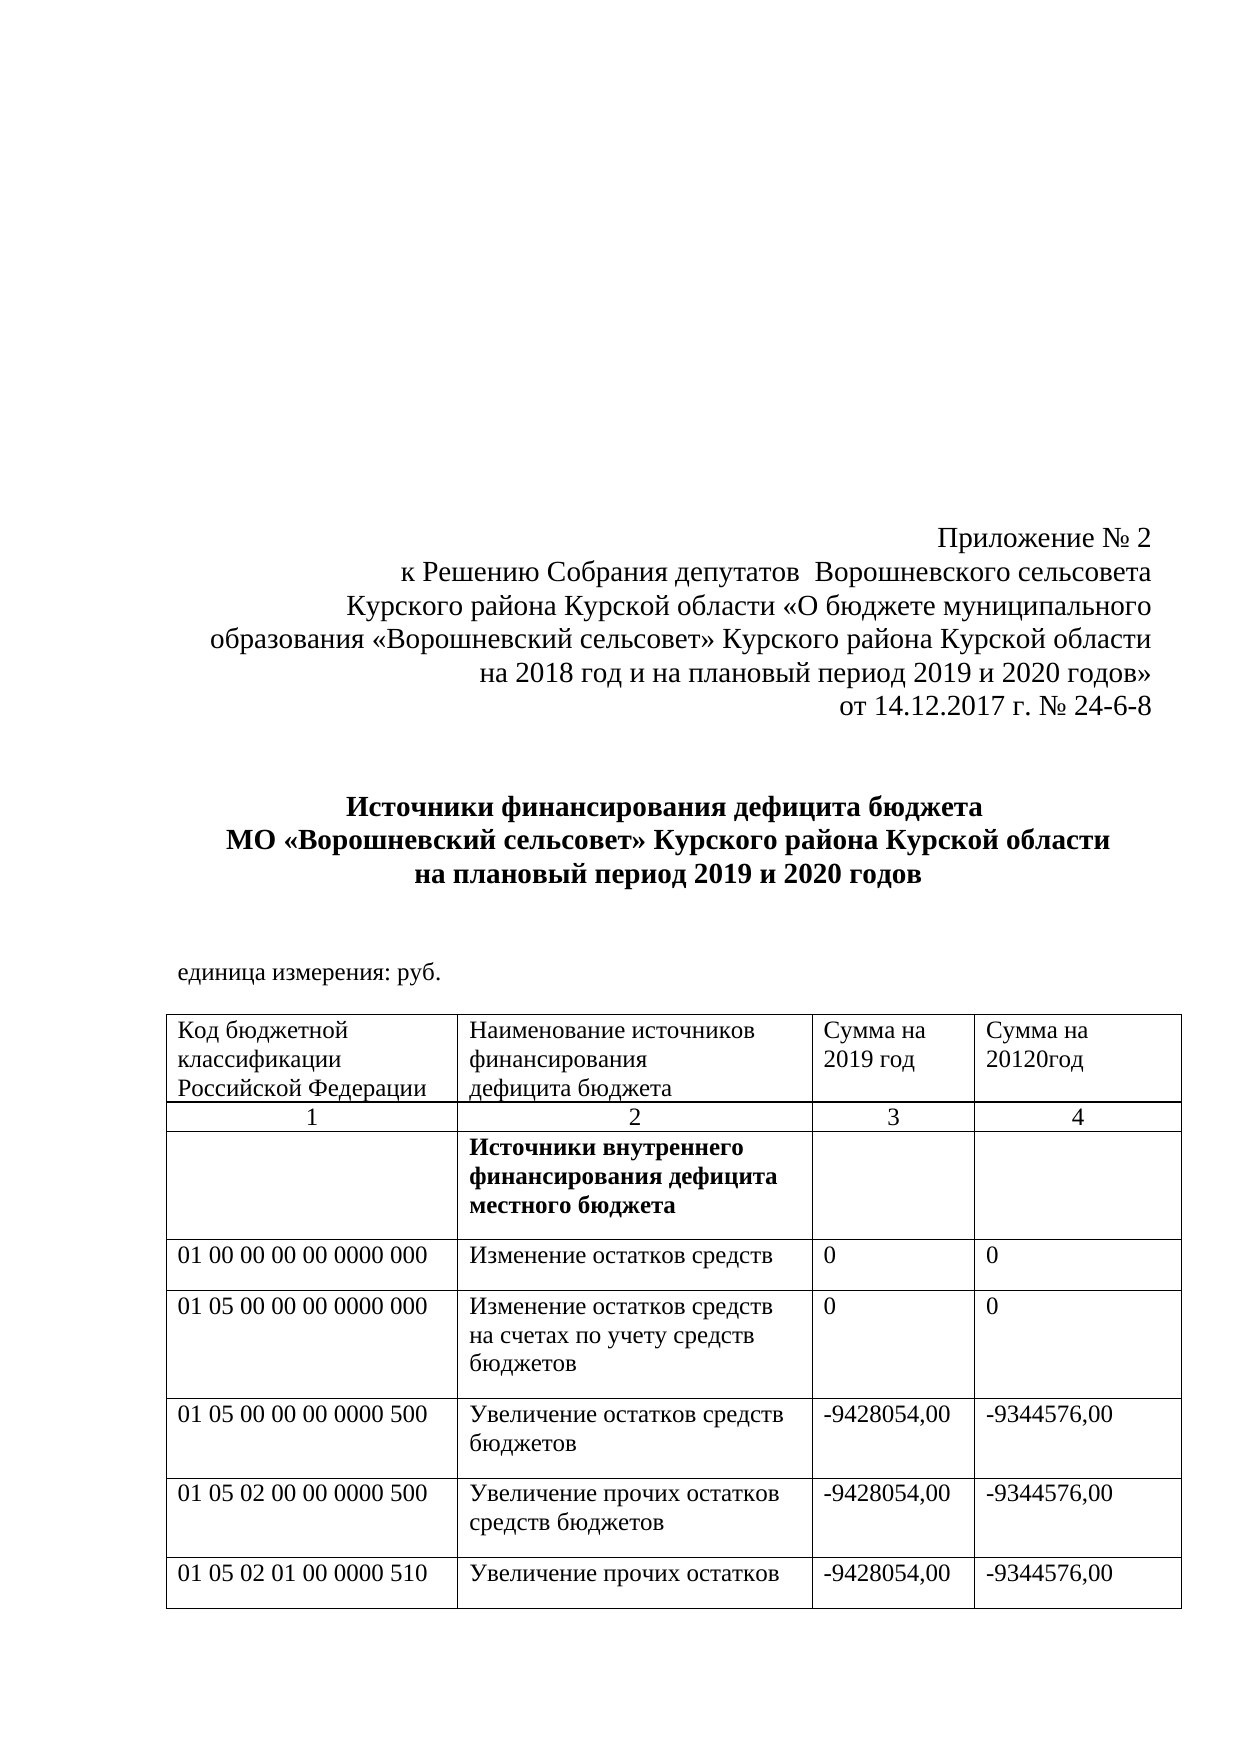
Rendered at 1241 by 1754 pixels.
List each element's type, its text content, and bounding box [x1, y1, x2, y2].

text Источники финансирования дефицита бюджета [177, 789, 1152, 822]
text к Решению Собрания депутатов Ворошневского сельсовета [177, 554, 1152, 588]
table_cell 4 [975, 1103, 1181, 1131]
table_header Сумма на 20120год [975, 1015, 1181, 1101]
table_cell 0 [813, 1291, 974, 1398]
table_cell Изменение остатков средств [458, 1240, 812, 1290]
table_cell -9428054,00 [813, 1558, 974, 1607]
table_cell Увеличение прочих остатков средств бюджетов [458, 1479, 812, 1557]
text Приложение № 2 [177, 521, 1152, 554]
table_cell 1 [167, 1103, 457, 1131]
text от 14.12.2017 г. № 24-6-8 [177, 688, 1152, 722]
table_cell 01 00 00 00 00 0000 000 [167, 1240, 457, 1290]
table_cell 0 [975, 1291, 1181, 1398]
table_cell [458, 1558, 812, 1607]
table_cell Источники внутреннего финансирования дефицита местного бюджета [458, 1132, 812, 1239]
text Курского района Курской области «О бюджете муниципального [177, 588, 1152, 621]
text образования «Ворошневский сельсовет» Курского района Курской области на 2018 год и на плановый период 2019 и 2020 годов» [177, 621, 1152, 688]
table_cell 3 [813, 1103, 974, 1131]
table_cell 01 05 00 00 00 0000 500 [167, 1399, 457, 1477]
table_cell 2 [458, 1103, 812, 1131]
text МО «Ворошневский сельсовет» Курского района Курской области [177, 822, 1152, 856]
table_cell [167, 1558, 457, 1607]
table_cell Изменение остатков средств на счетах по учету средств бюджетов [458, 1291, 812, 1398]
table_cell -9428054,00 [813, 1479, 974, 1557]
table_header Код бюджетной классификации Российской Федерации [167, 1015, 457, 1101]
table_cell [167, 1132, 457, 1239]
table_cell 0 [813, 1240, 974, 1290]
table_header Сумма на 2019 год [813, 1015, 974, 1101]
table_cell -9344576,00 [975, 1479, 1181, 1557]
table_cell 01 05 02 00 00 0000 500 [167, 1479, 457, 1557]
text на плановый период 2019 и 2020 годов [177, 856, 1152, 889]
table_cell 01 05 00 00 00 0000 000 [167, 1291, 457, 1398]
table_cell [975, 1132, 1181, 1239]
table_cell -9344576,00 [975, 1558, 1181, 1607]
table_header Наименование источников финансирования дефицита бюджета [458, 1015, 812, 1101]
text единица измерения: руб. [177, 957, 1152, 985]
table_cell Увеличение остатков средств бюджетов [458, 1399, 812, 1477]
table_cell -9344576,00 [975, 1399, 1181, 1477]
table_cell 0 [975, 1240, 1181, 1290]
table_cell [813, 1132, 974, 1239]
table_cell -9428054,00 [813, 1399, 974, 1477]
